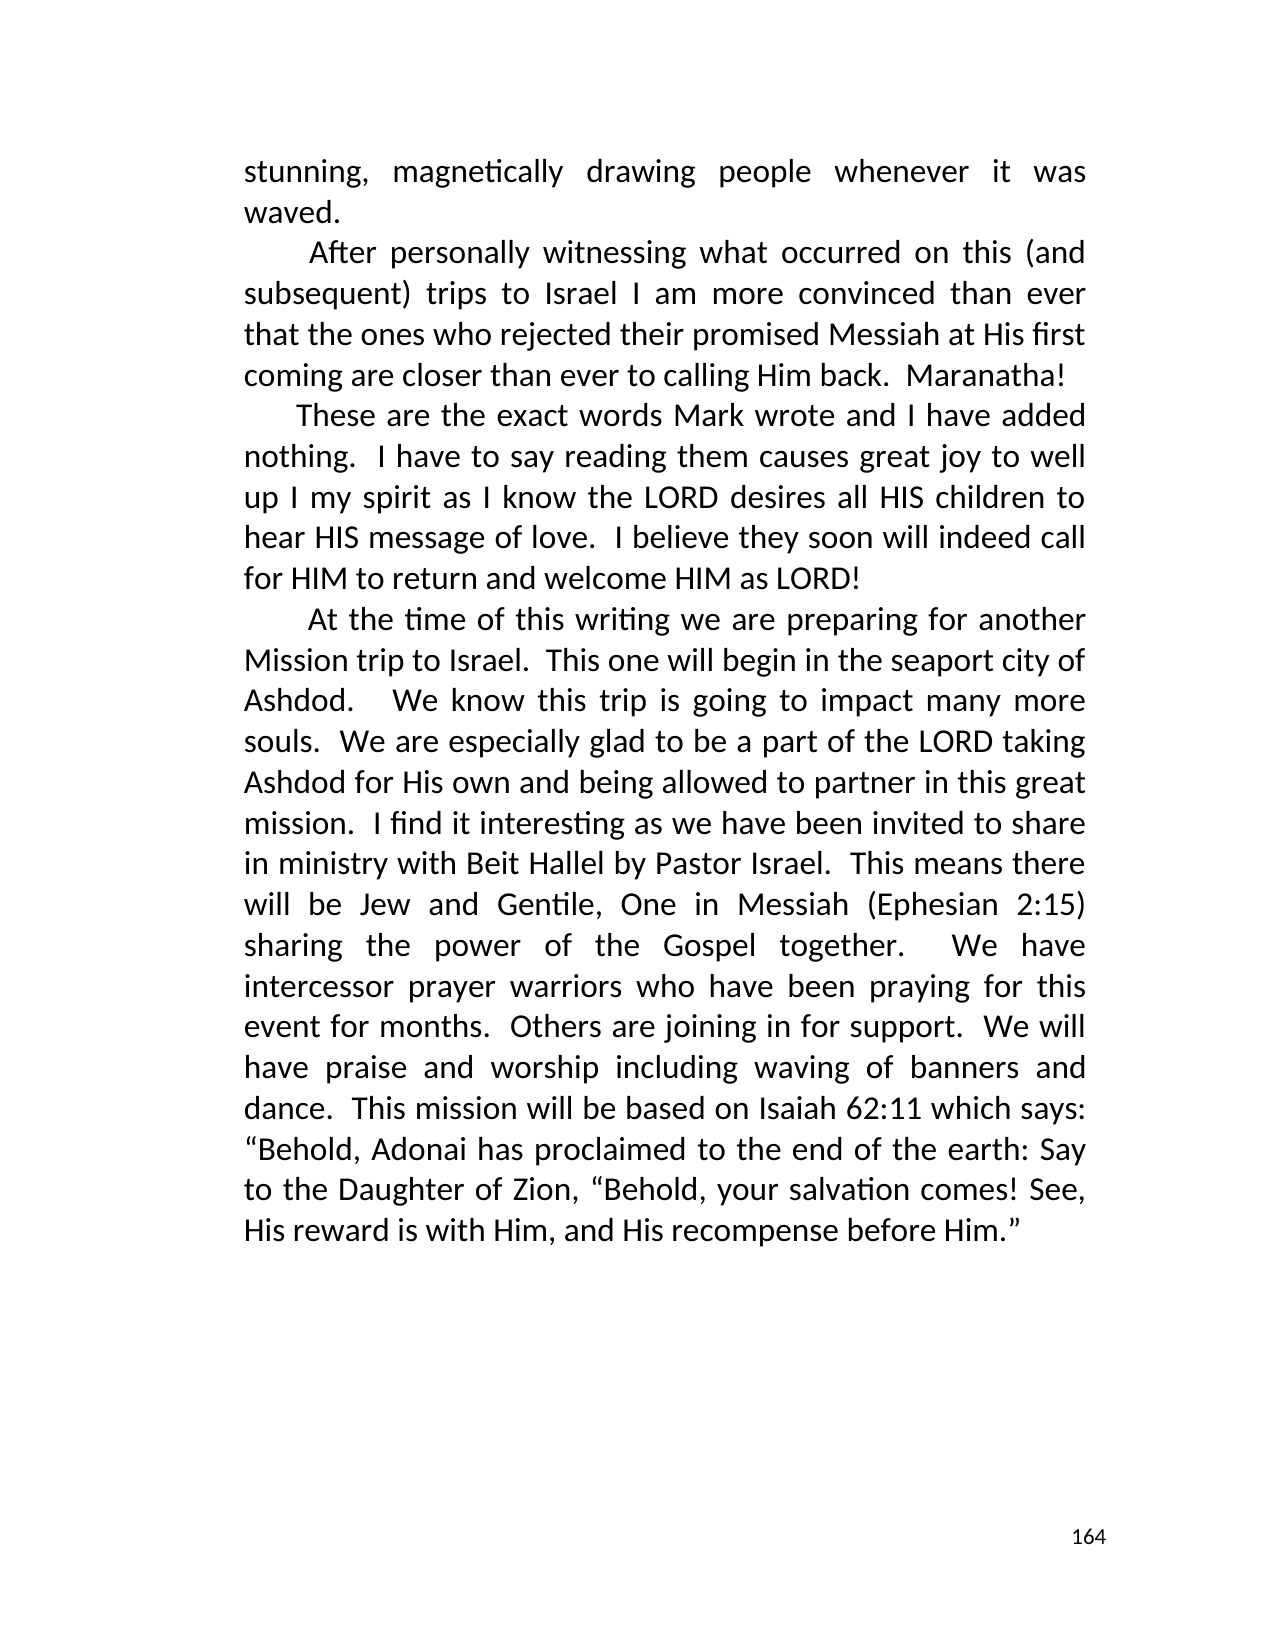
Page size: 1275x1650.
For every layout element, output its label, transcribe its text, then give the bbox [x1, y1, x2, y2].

text After personally witnessing what occurred on this (and subsequent) trips to Israel I am more convinced than ever that the ones who rejected their promised Messiah at His first coming are closer than ever to calling Him back. Maranatha! [244, 231, 1087, 394]
text At the time of this writing we are preparing for another Mission trip to Israel. This one will begin in the seaport city of Ashdod. We know this trip is going to impact many more souls. We are especially glad to be a part of the LORD taking Ashdod for His own and being allowed to partner in this great mission. I find it interesting as we have been invited to share in ministry with Beit Hallel by Pastor Israel. This means there will be Jew and Gentile, One in Messiah (Ephesian 2:15) sharing the power of the Gospel together. We have intercessor prayer warriors who have been praying for this event for months. Others are joining in for support. We will have praise and worship including waving of banners and dance. This mission will be based on Isaiah 62:11 which says: “Behold, Adonai has proclaimed to the end of the earth: Say to the Daughter of Zion, “Behold, your salvation comes! See, His reward is with Him, and His recompense before Him.” [244, 598, 1087, 1250]
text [244, 150, 1087, 231]
text These are the exact words Mark wrote and I have added nothing. I have to say reading them causes great joy to well up I my spirit as I know the LORD desires all HIS children to hear HIS message of love. I believe they soon will indeed call for HIM to return and welcome HIM as LORD! [244, 394, 1087, 598]
